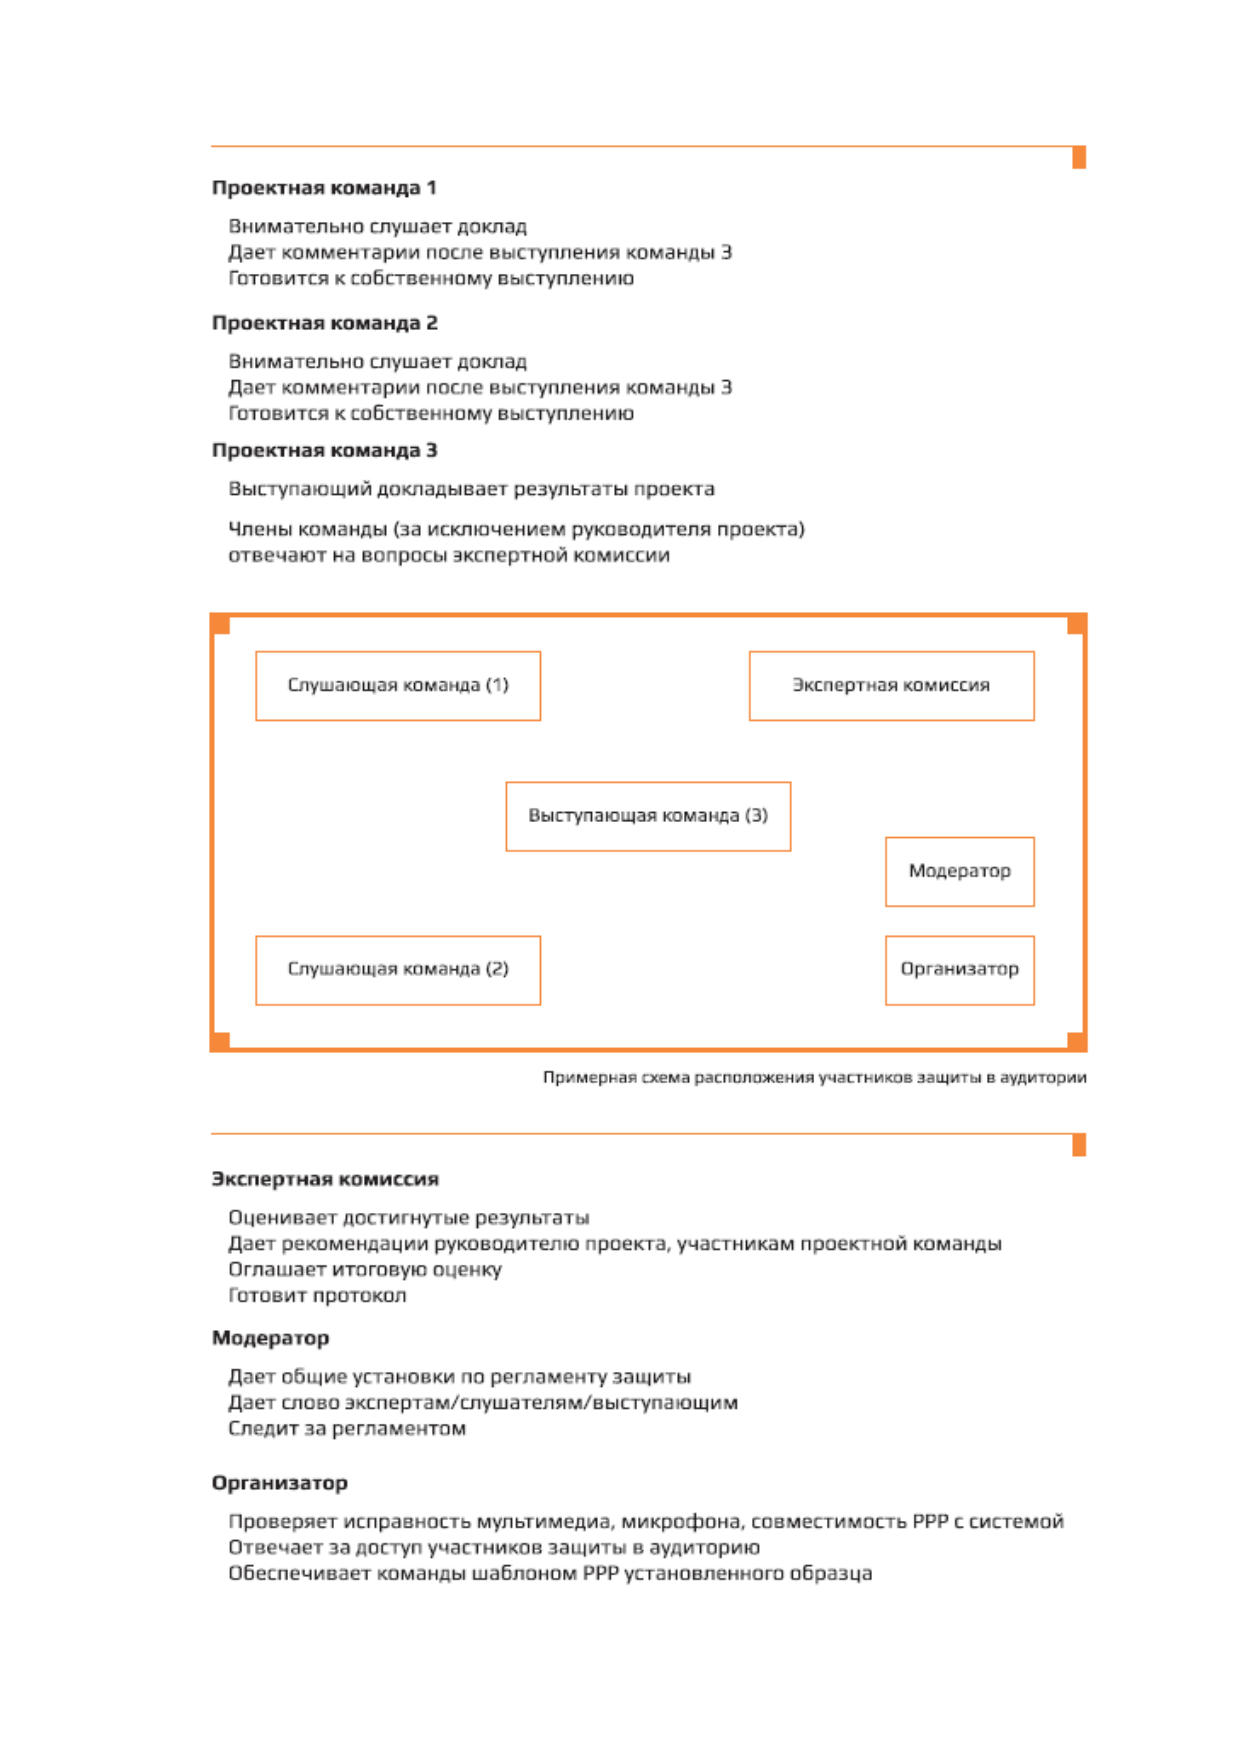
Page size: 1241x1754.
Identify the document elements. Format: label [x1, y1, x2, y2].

picture [177, 118, 1134, 1613]
